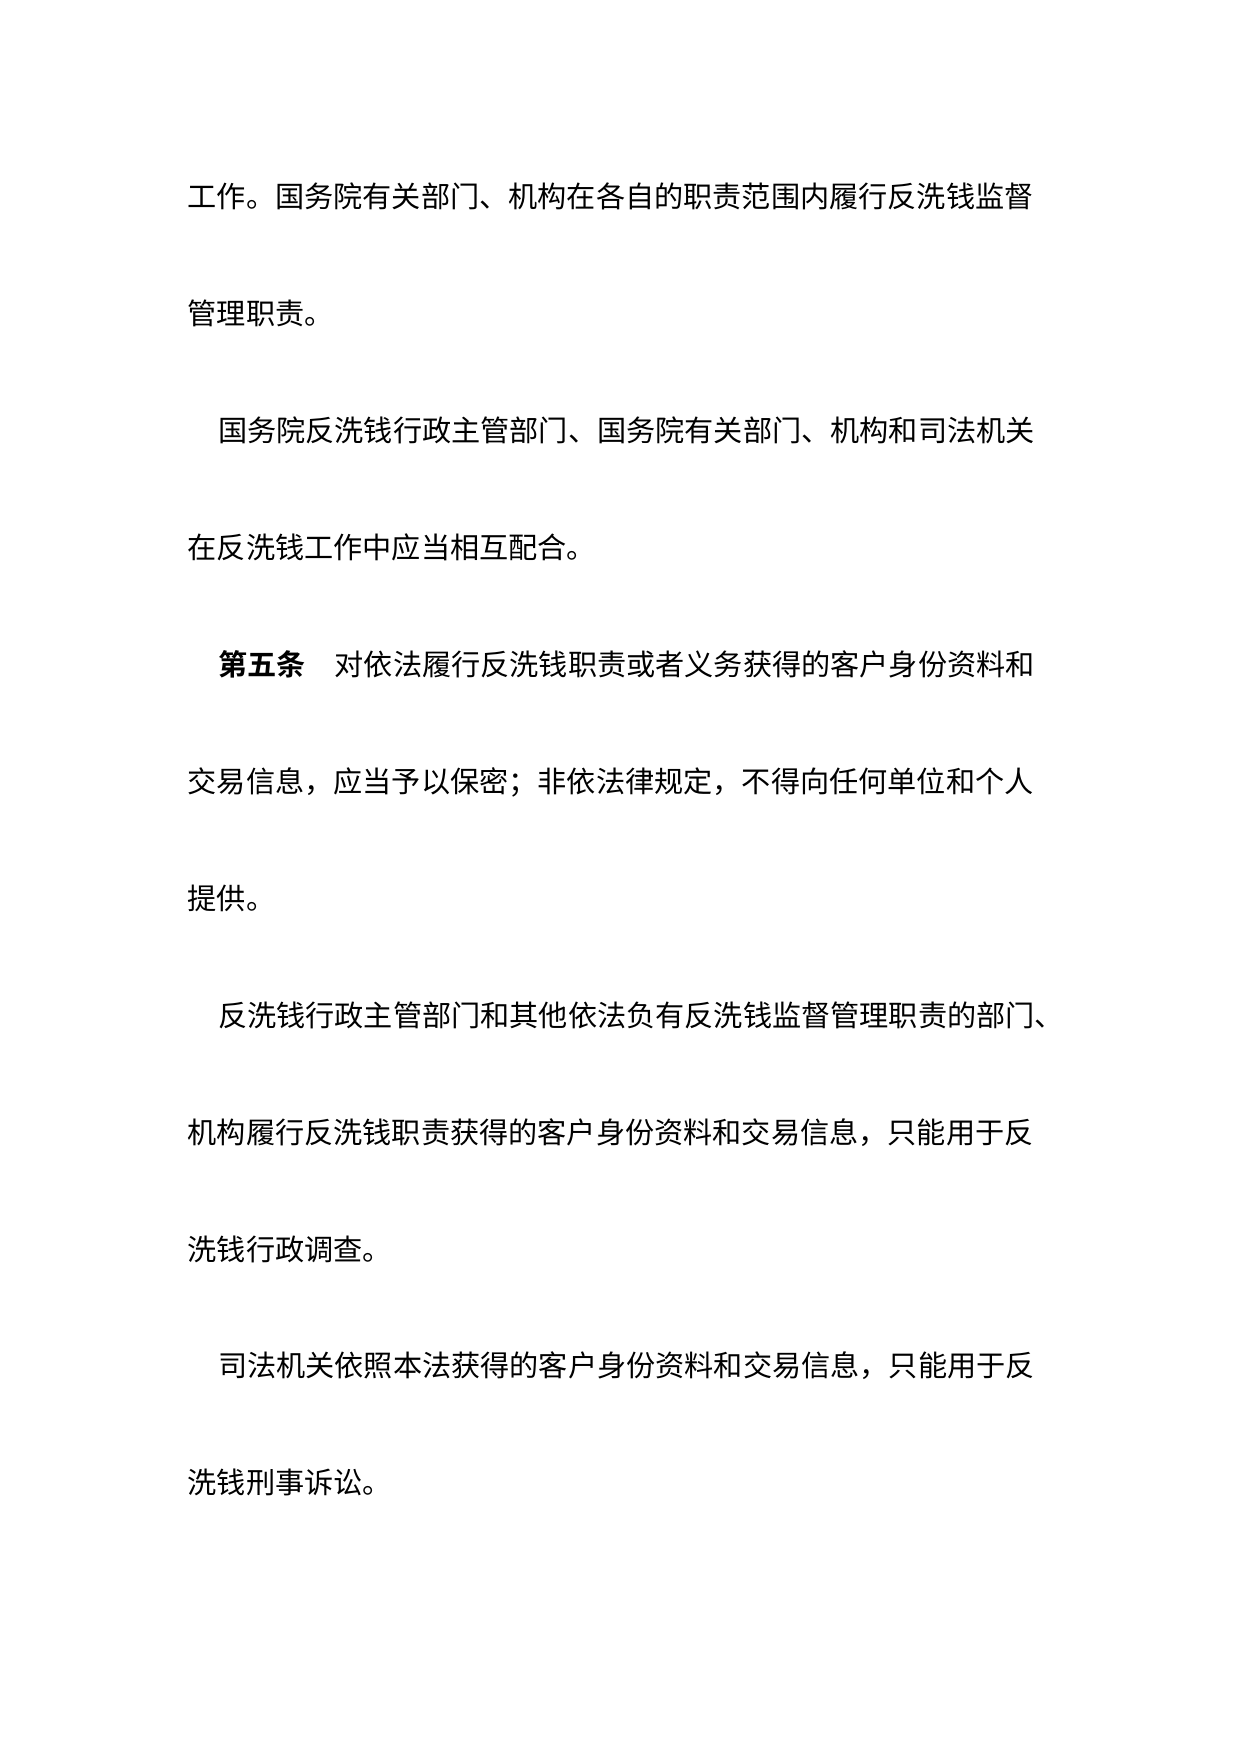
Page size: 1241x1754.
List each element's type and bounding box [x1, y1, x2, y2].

text [187, 162, 1053, 1514]
